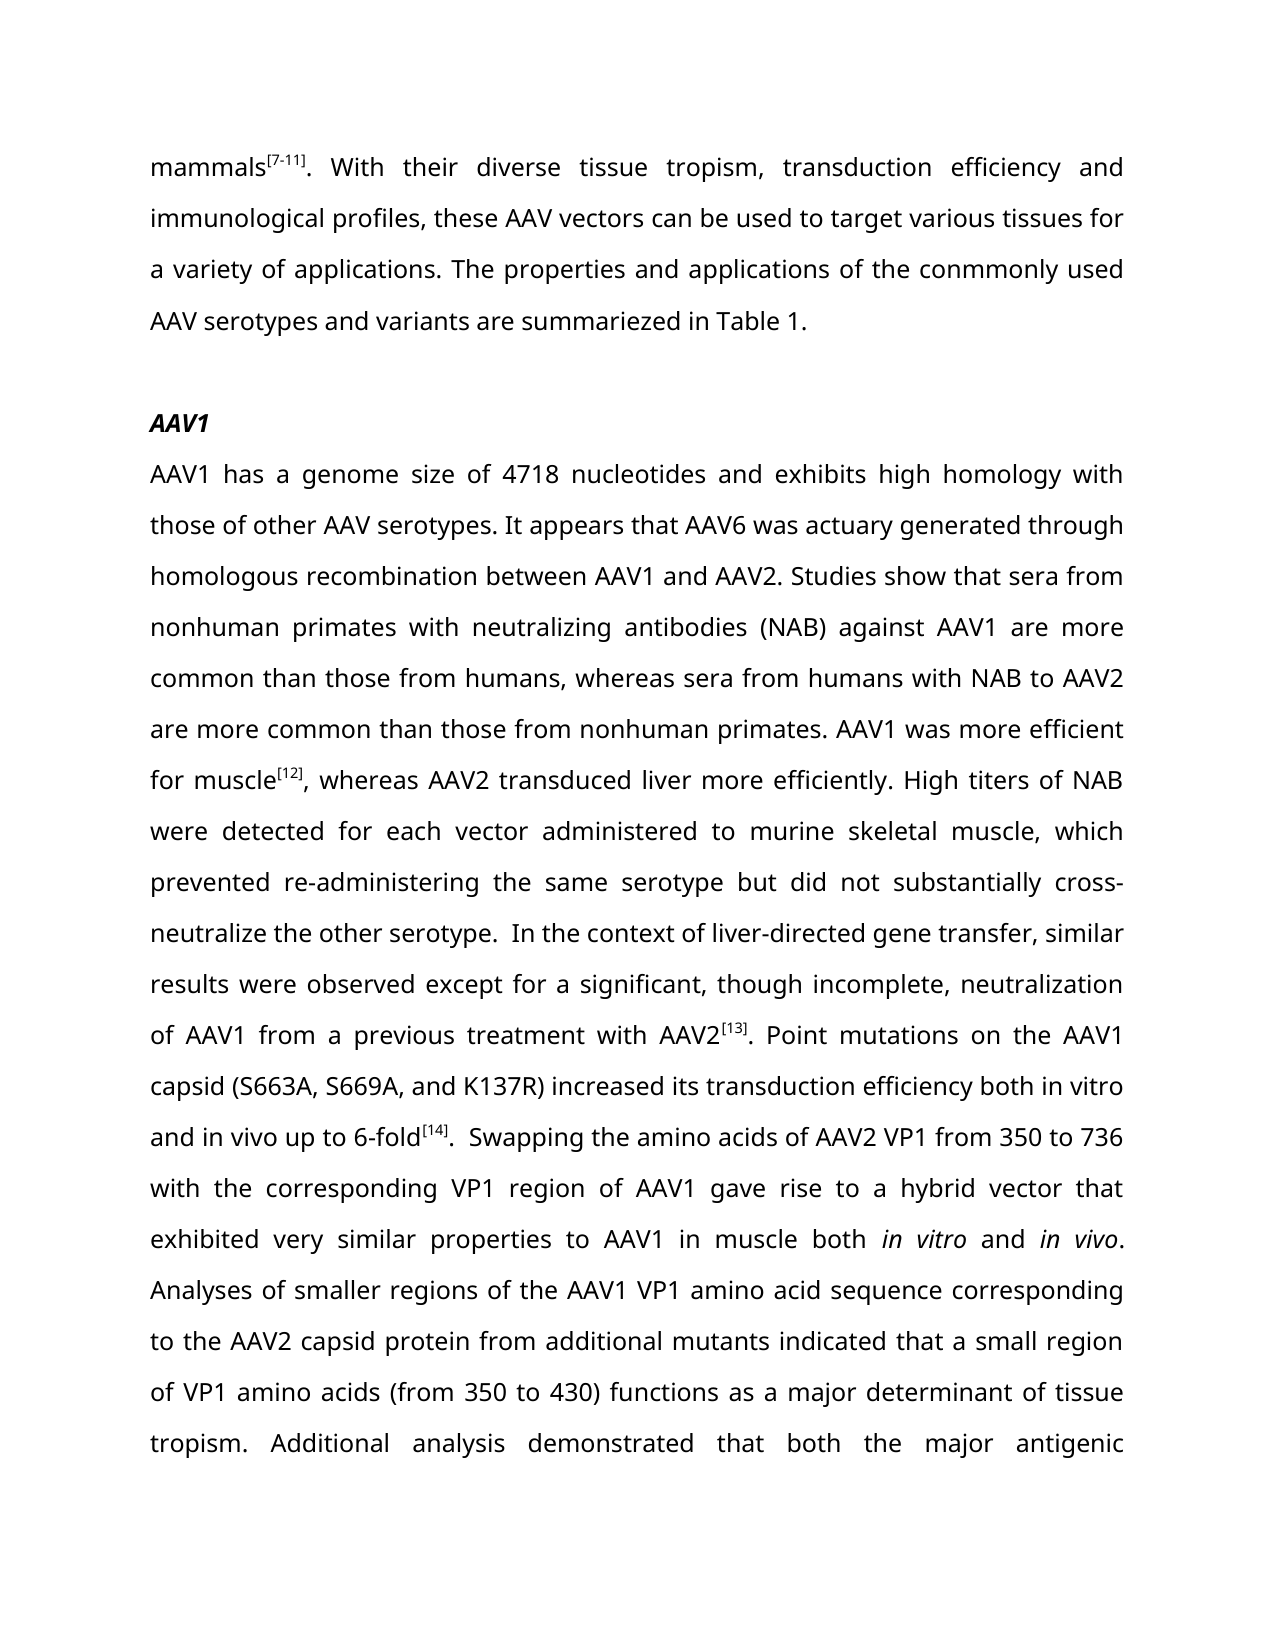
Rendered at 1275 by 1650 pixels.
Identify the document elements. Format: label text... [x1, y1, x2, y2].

text AAV1 [150, 405, 1125, 439]
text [150, 150, 1125, 337]
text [150, 456, 1125, 1460]
